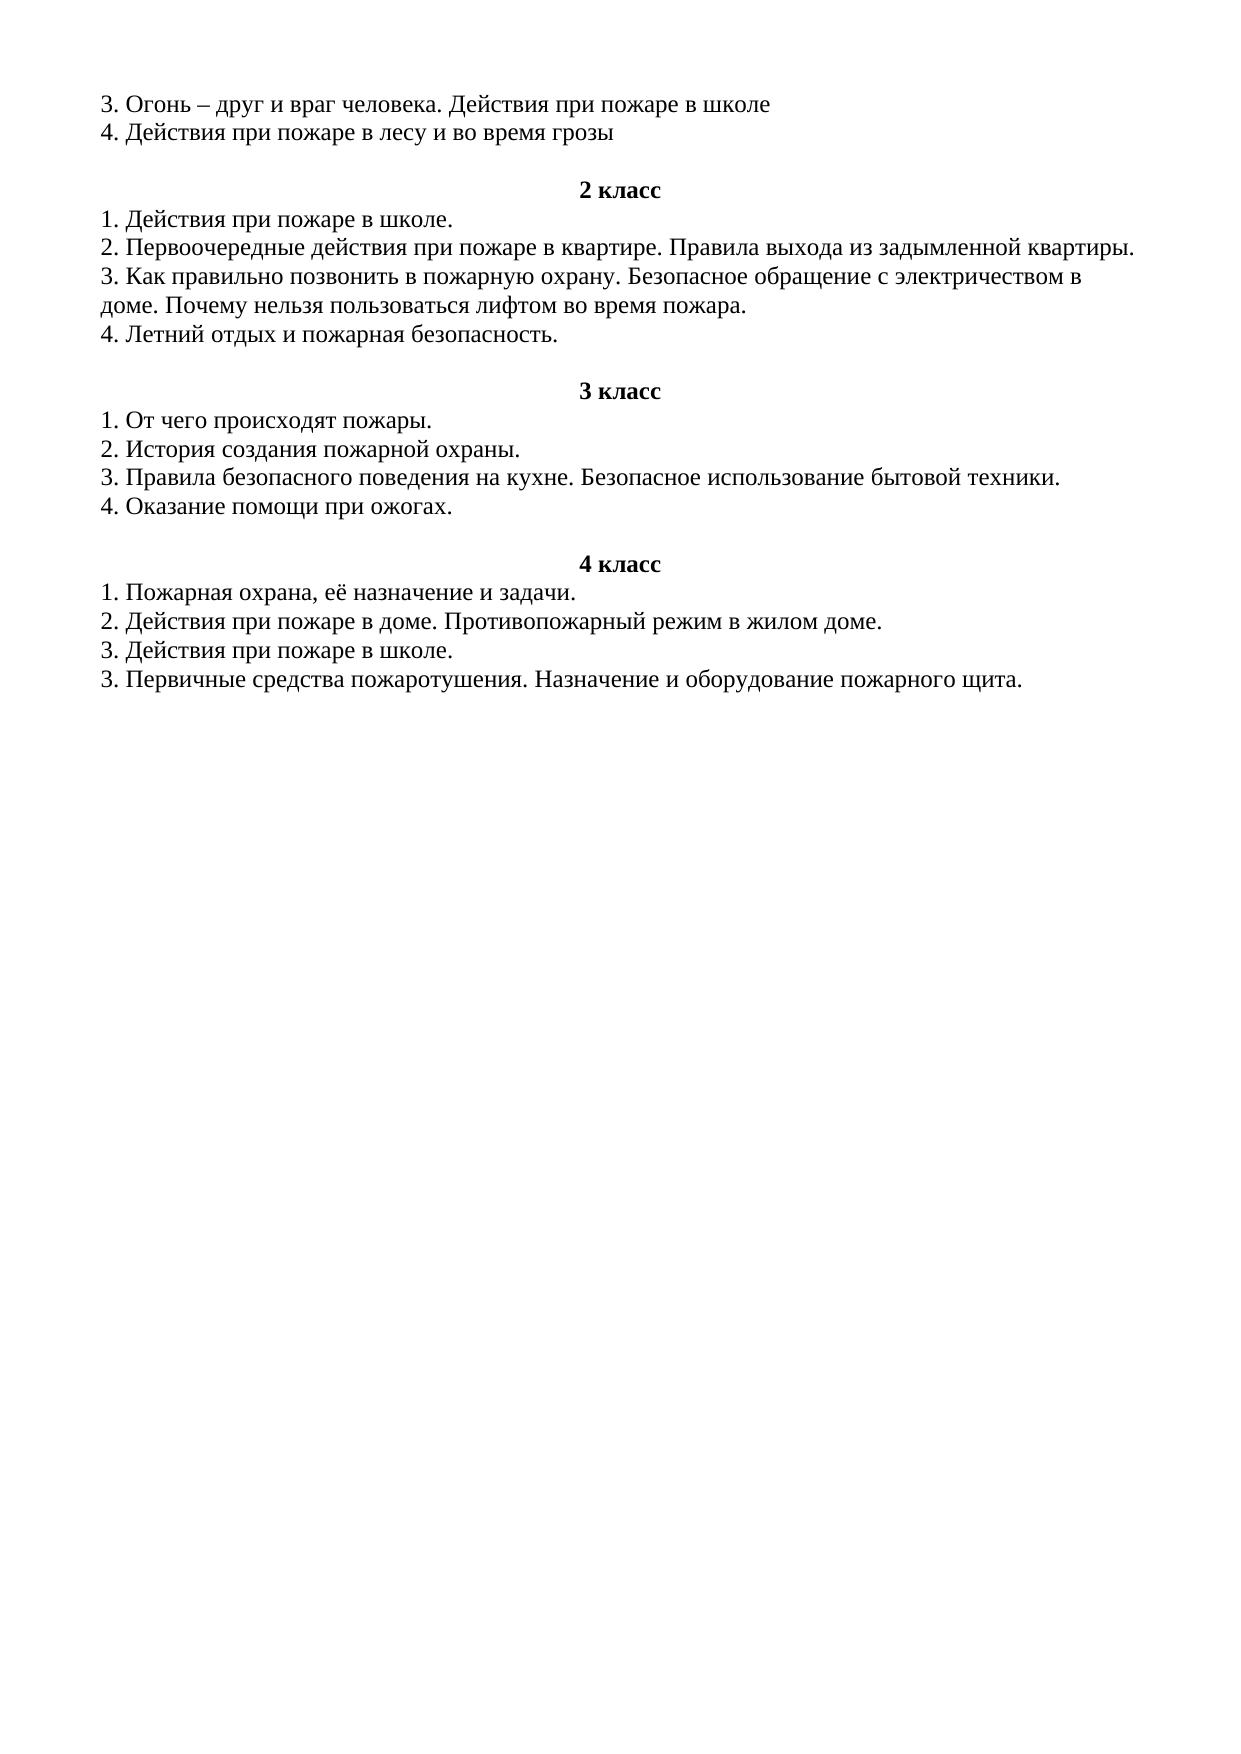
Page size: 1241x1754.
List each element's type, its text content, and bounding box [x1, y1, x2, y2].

text 1. От чего происходят пожары. [100, 405, 1140, 434]
text 3. Огонь – друг и враг человека. Действия при пожаре в школе [100, 89, 1140, 117]
text 4. Оказание помощи при ожогах. [100, 491, 1140, 520]
text 2. Действия при пожаре в доме. Противопожарный режим в жилом доме. [100, 606, 1140, 635]
text 3 класс [100, 376, 1140, 405]
text 4. Действия при пожаре в лесу и во время грозы [100, 117, 1140, 146]
text 3. Как правильно позвонить в пожарную охрану. Безопасное обращение с электричеством в доме. Почему нельзя пользоваться лифтом во время пожара. [100, 261, 1140, 319]
text 1. Пожарная охрана, её назначение и задачи. [100, 577, 1140, 606]
text 2. История создания пожарной охраны. [100, 434, 1140, 462]
text 4. Летний отдых и пожарная безопасность. [100, 319, 1140, 347]
text 1. Действия при пожаре в школе. [100, 204, 1140, 232]
text 2. Первоочередные действия при пожаре в квартире. Правила выхода из задымленной квартиры. [100, 232, 1140, 261]
text 2 класс [100, 175, 1140, 204]
text 3. Правила безопасного поведения на кухне. Безопасное использование бытовой техники. [100, 462, 1140, 491]
text 3. Действия при пожаре в школе. [100, 635, 1140, 664]
text 3. Первичные средства пожаротушения. Назначение и оборудование пожарного щита. [100, 664, 1140, 692]
text 4 класс [100, 549, 1140, 577]
